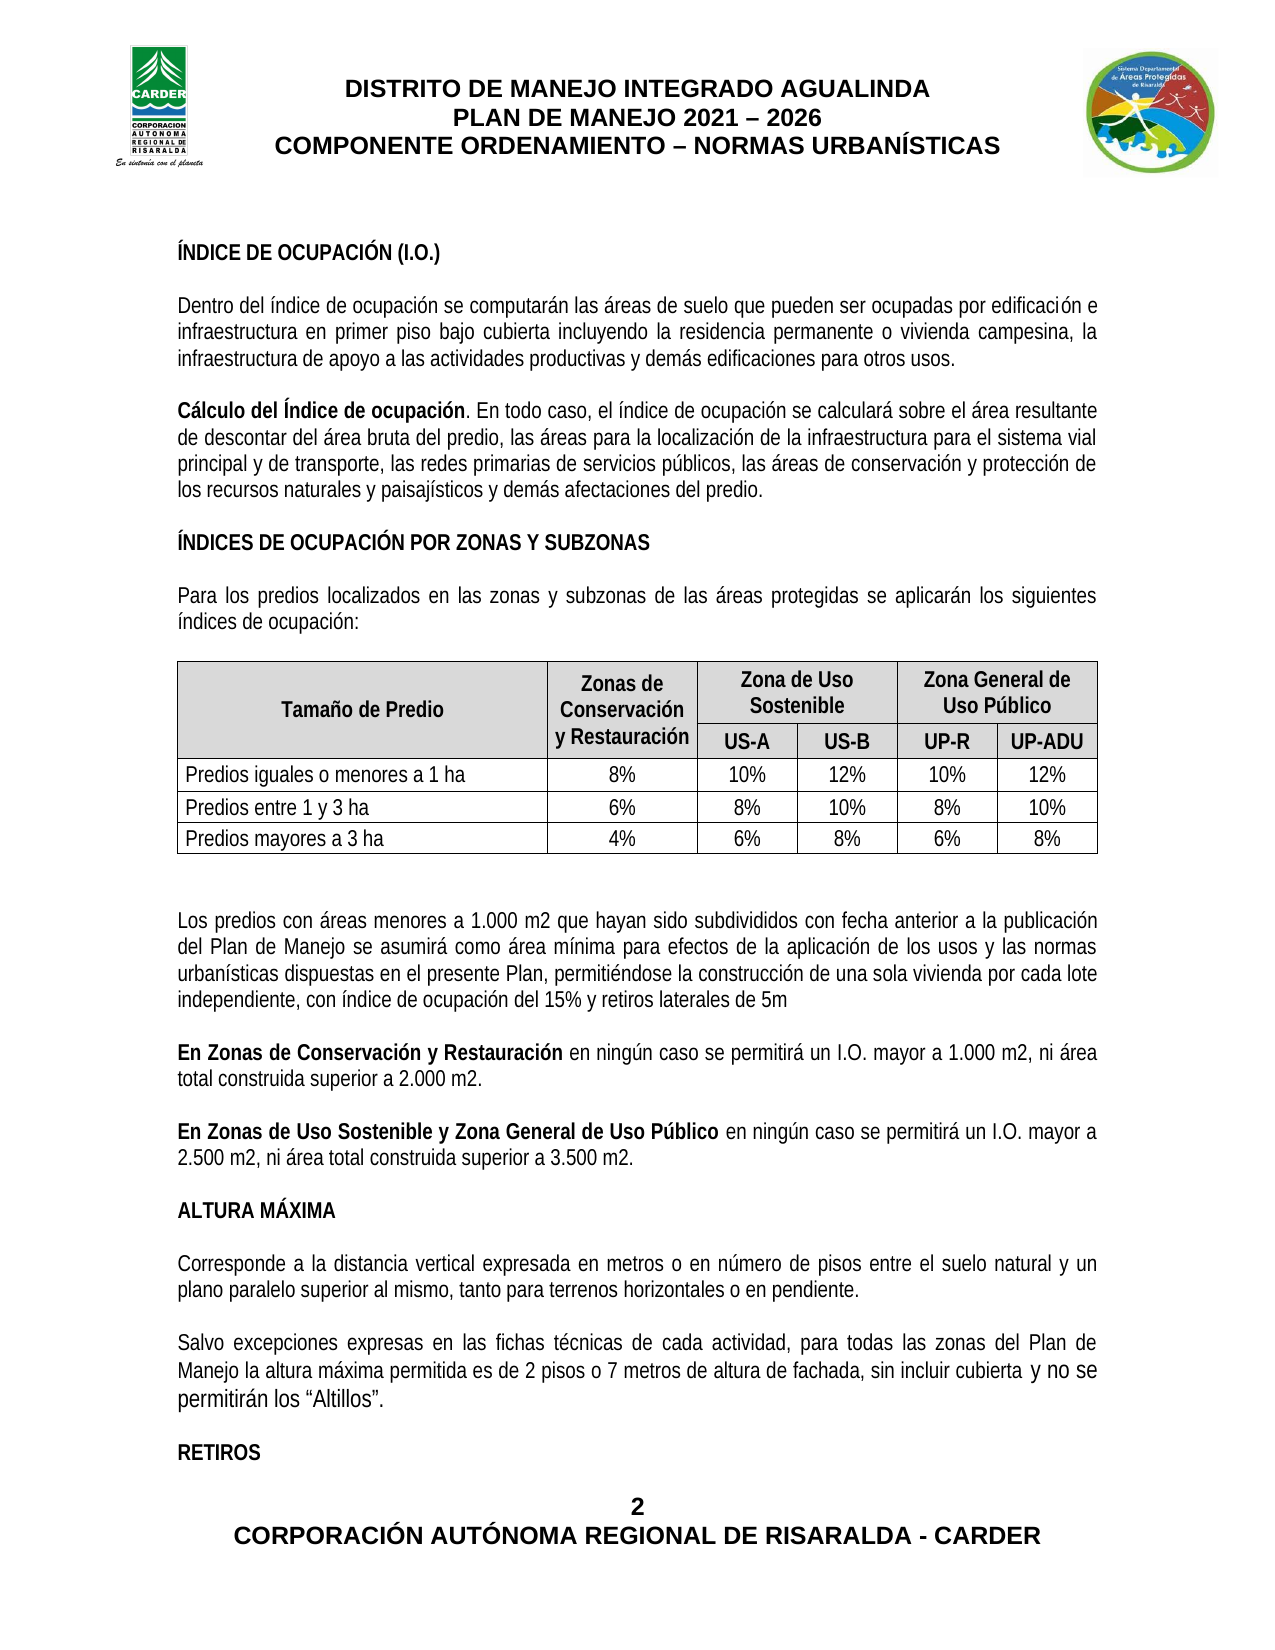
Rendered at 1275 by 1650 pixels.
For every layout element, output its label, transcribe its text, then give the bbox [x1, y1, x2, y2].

table_header Zona General de Uso Público [898, 662, 1097, 723]
table_cell 10% [998, 792, 1097, 822]
table_cell 8% [548, 759, 697, 791]
table_cell Predios entre 1 y 3 ha [178, 792, 547, 822]
table_header Tamaño de Predio [178, 662, 547, 758]
table_cell 6% [898, 823, 997, 853]
table_cell 10% [698, 759, 797, 791]
text Los predios con áreas menores a 1.000 m2 que hayan sido subdivididos con fecha anterior a la publicación del Plan de Manejo se asumirá como área mínima para efectos de la aplicación de los usos y las normas urbanísticas dispuestas en el presente Plan, permitiéndose la construcción de una sola vivienda por cada lote independiente, con índice de ocupación del 15% y retiros laterales de 5m [177, 907, 1098, 1012]
picture [1082, 48, 1219, 178]
table_cell 8% [898, 792, 997, 822]
table_cell 12% [798, 759, 897, 791]
text Dentro del índice de ocupación se computarán las áreas de suelo que pueden ser ocupadas por edificación e infraestructura en primer piso bajo cubierta incluyendo la residencia permanente o vivienda campesina, la infraestructura de apoyo a las actividades productivas y demás edificaciones para otros usos. [177, 292, 1098, 371]
table_cell US-A [698, 724, 797, 758]
table_cell US-B [798, 724, 897, 758]
text Corresponde a la distancia vertical expresada en metros o en número de pisos entre el suelo natural y un plano paralelo superior al mismo, tanto para terrenos horizontales o en pendiente. [177, 1249, 1098, 1302]
table_cell 12% [998, 759, 1097, 791]
table_cell UP-ADU [998, 724, 1097, 758]
table_cell 8% [998, 823, 1097, 853]
table_cell Predios mayores a 3 ha [178, 823, 547, 853]
picture [110, 38, 209, 177]
table_header Zona de Uso Sostenible [698, 662, 897, 723]
text ÍNDICE DE OCUPACIÓN (I.O.) [177, 239, 1098, 265]
text Cálculo del Índice de ocupación. En todo caso, el índice de ocupación se calculará sobre el área resultante de descontar del área bruta del predio, las áreas para la localización de la infraestructura para el sistema vial principal y de transporte, las redes primarias de servicios públicos, las áreas de conservación y protección de los recursos naturales y paisajísticos y demás afectaciones del predio. [177, 397, 1098, 503]
table_cell 6% [698, 823, 797, 853]
table_cell 10% [798, 792, 897, 822]
text ÍNDICES DE OCUPACIÓN POR ZONAS Y SUBZONAS [177, 529, 1098, 555]
table_cell 10% [898, 759, 997, 791]
table_cell 8% [798, 823, 897, 853]
table_cell UP-R [898, 724, 997, 758]
table_cell Predios iguales o menores a 1 ha [178, 759, 547, 791]
table_cell 4% [548, 823, 697, 853]
table_header Zonas de Conservación y Restauración [548, 662, 697, 758]
table_cell 8% [698, 792, 797, 822]
table_cell 6% [548, 792, 697, 822]
text Para los predios localizados en las zonas y subzonas de las áreas protegidas se aplicarán los siguientes índices de ocupación: [177, 582, 1098, 634]
text En Zonas de Conservación y Restauración en ningún caso se permitirá un I.O. mayor a 1.000 m2, ni área total construida superior a 2.000 m2. [177, 1039, 1098, 1091]
text Salvo excepciones expresas en las fichas técnicas de cada actividad, para todas las zonas del Plan de Manejo la altura máxima permitida es de 2 pisos o 7 metros de altura de fachada, sin incluir cubierta y no se permitirán los “Altillos”. [177, 1329, 1098, 1412]
text ALTURA MÁXIMA [177, 1197, 1098, 1223]
text En Zonas de Uso Sostenible y Zona General de Uso Público en ningún caso se permitirá un I.O. mayor a 2.500 m2, ni área total construida superior a 3.500 m2. [177, 1118, 1098, 1171]
text RETIROS [177, 1439, 1098, 1465]
